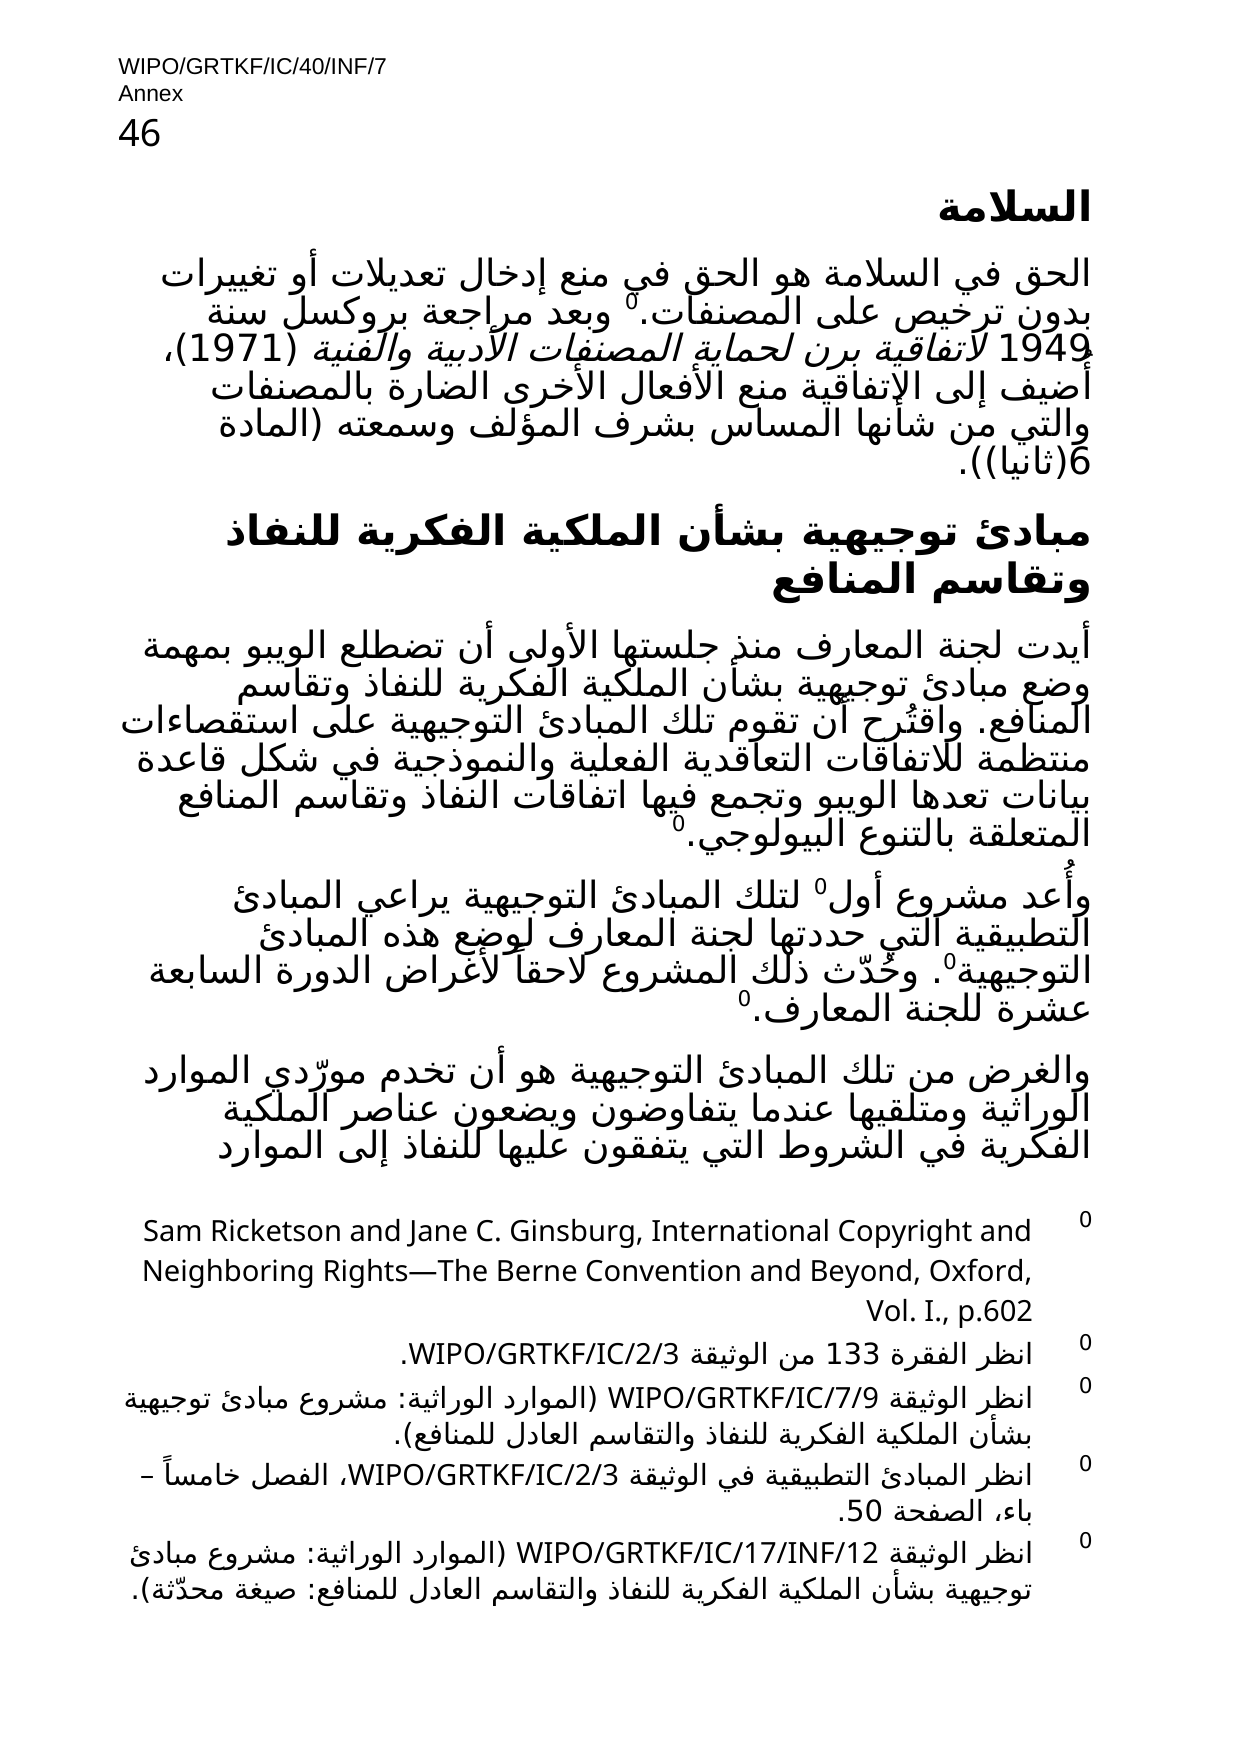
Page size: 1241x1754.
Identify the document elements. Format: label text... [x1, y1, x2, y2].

text وأُعد مشروع أول لتلك المبادئ التوجيهية يراعي المبادئ التطبيقية التي حددتها لجنة المعارف لوضع هذه المبادئ التوجيهية. وحُدّث ذلك المشروع لاحقاً لأغراض الدورة السابعة عشرة للجنة المعارف. [118, 879, 1092, 1029]
subtitle السلامة [118, 183, 1092, 232]
text الحق في السلامة هو الحق في منع إدخال تعديلات أو تغييرات بدون ترخيص على المصنفات. وبعد مراجعة بروكسل سنة 1949 لاتفاقية برن لحماية المصنفات الأدبية والفنية (1971)، أُضيف إلى الاتفاقية منع الأفعال الأخرى الضارة بالمصنفات والتي من شأنها المساس بشرف المؤلف وسمعته (المادة 6(ثانيا)). [118, 257, 1092, 482]
subtitle مبادئ توجيهية بشأن الملكية الفكرية للنفاذ وتقاسم المنافع [118, 507, 1092, 604]
text أيدت لجنة المعارف منذ جلستها الأولى أن تضطلع الويبو بمهمة وضع مبادئ توجيهية بشأن الملكية الفكرية للنفاذ وتقاسم المنافع. واقتُرح أن تقوم تلك المبادئ التوجيهية على استقصاءات منتظمة للاتفاقات التعاقدية الفعلية والنموذجية في شكل قاعدة بيانات تعدها الويبو وتجمع فيها اتفاقات النفاذ وتقاسم المنافع المتعلقة بالتنوع البيولوجي. [118, 629, 1092, 854]
text والغرض من تلك المبادئ التوجيهية هو أن تخدم مورّدي الموارد الوراثية ومتلقيها عندما يتفاوضون ويضعون عناصر الملكية الفكرية في الشروط التي يتفقون عليها للنفاذ إلى الموارد الوراثية وتقاسم المنافع الناجمة عن ذلك ويصوغونها. وتبيّن تلك المبادئ قضايا الملكية الفكرية التطبيقية التي من المرجح أن يواجهها مورّدو الموارد الوراثية ومتلقوها عندما يتفاوضون على اتفاق أو عقد أو ترخيص. ويؤدي تنوع القوانين الوطنية واختلاف المصالح العملية للمورّدين والمتلقين إلى طائفة عريضة من الخيارات عند التفاوض على الأحكام وصياغتها. وعليه، قد تدعم تلك المبادئ التوجيهية مورّدي الموارد الوراثية ومتلقيها في ضمان أن يقوم تقاسم المنافع على شروط منصفة يتفق عليها الطرفان، ولكنها لا تقدم نموذجاً واحداً أو مجموعة من الخيارات في هذا الصدد. [118, 1054, 1092, 1166]
